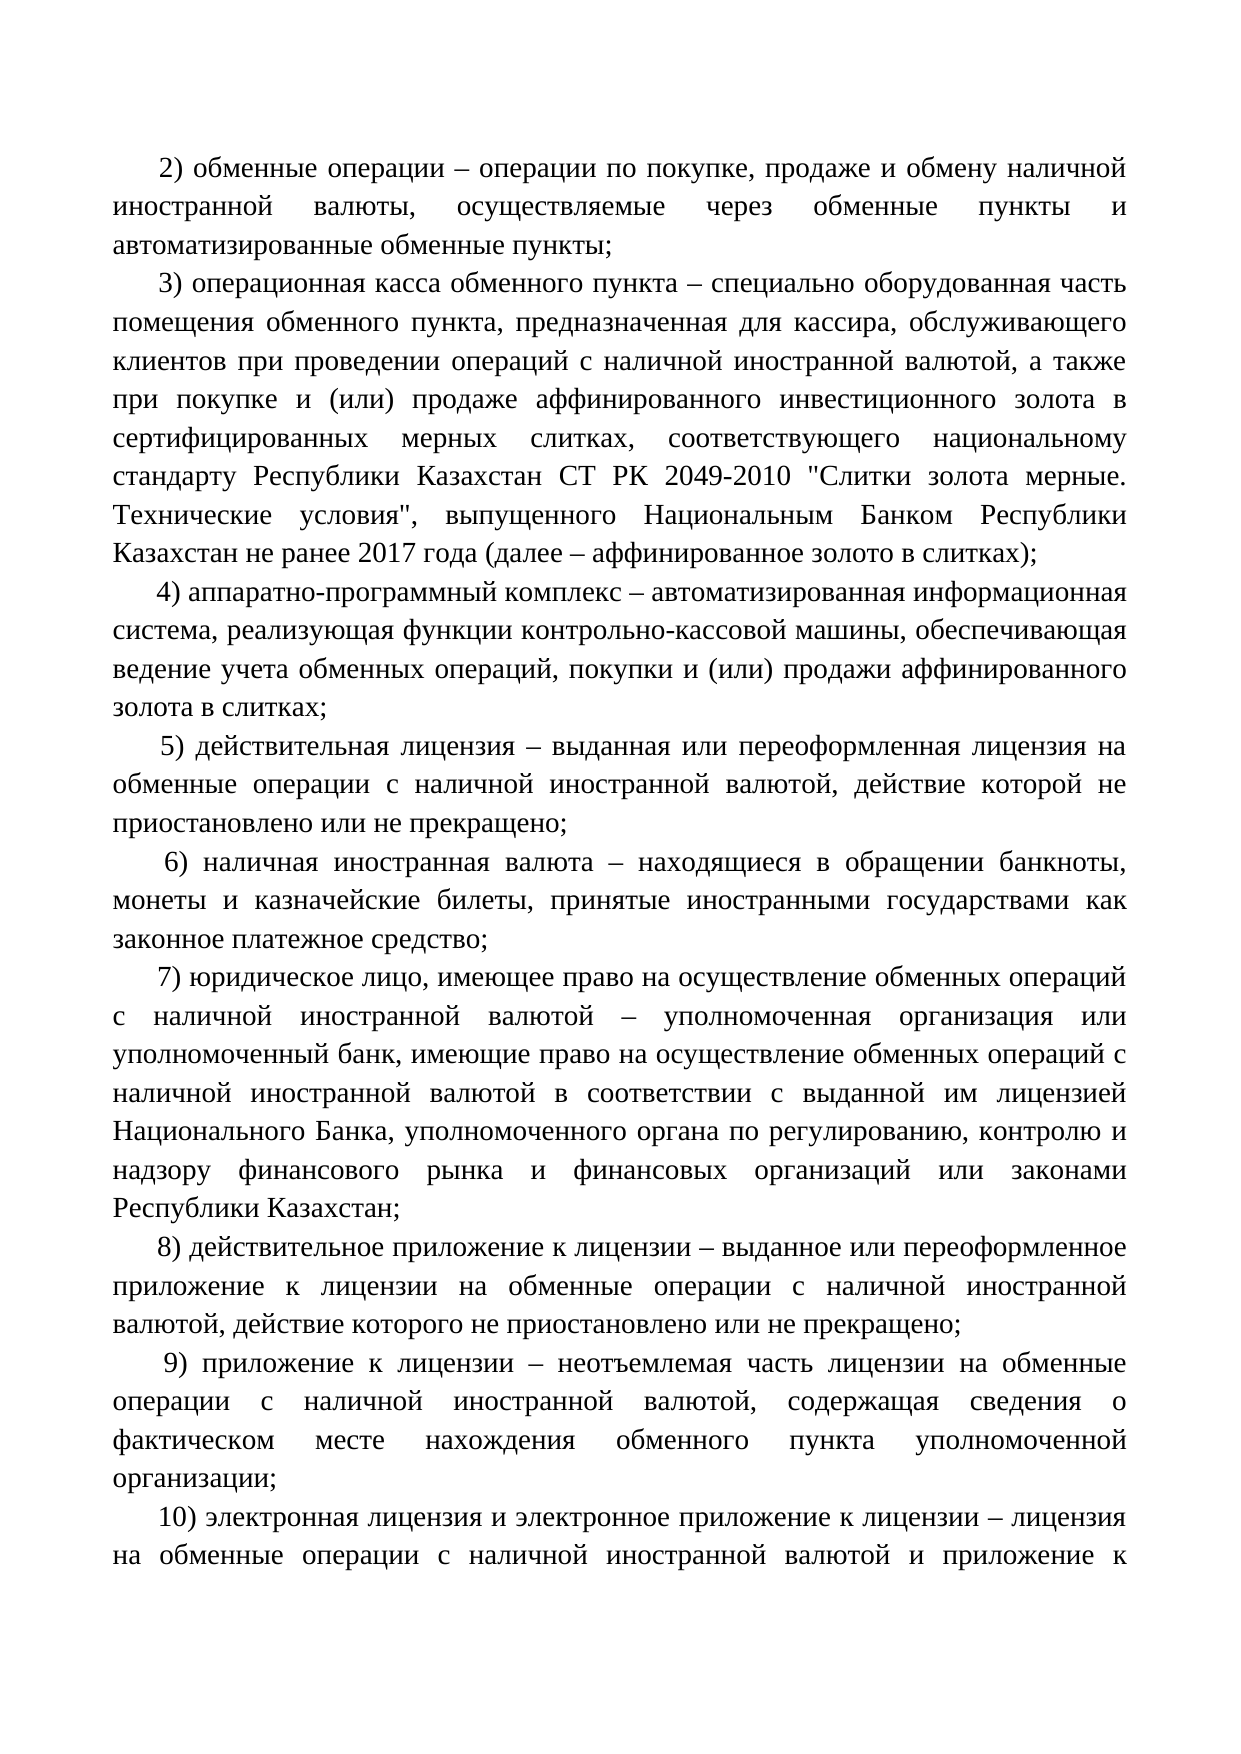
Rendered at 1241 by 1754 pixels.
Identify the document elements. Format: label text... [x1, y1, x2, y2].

text 3) операционная касса обменного пункта – специально оборудованная часть помещения обменного пункта, предназначенная для кассира, обслуживающего клиентов при проведении операций с наличной иностранной валютой, а также при покупке и (или) продаже аффинированного инвестиционного золота в сертифицированных мерных слитках, соответствующего национальному стандарту Республики Казахстан СТ РК 2049-2010 "Слитки золота мерные. Технические условия", выпущенного Национальным Банком Республики Казахстан не ранее 2017 года (далее – аффинированное золото в слитках); [112, 266, 1128, 569]
text 4) аппаратно-программный комплекс – автоматизированная информационная система, реализующая функции контрольно-кассовой машины, обеспечивающая ведение учета обменных операций, покупки и (или) продажи аффинированного золота в слитках; [112, 574, 1128, 723]
text 5) действительная лицензия – выданная или переоформленная лицензия на обменные операции с наличной иностранной валютой, действие которой не приостановлено или не прекращено; [112, 728, 1128, 839]
text 8) действительное приложение к лицензии – выданное или переоформленное приложение к лицензии на обменные операции с наличной иностранной валютой, действие которого не приостановлено или не прекращено; [112, 1229, 1128, 1340]
text 7) юридическое лицо, имеющее право на осуществление обменных операций с наличной иностранной валютой – уполномоченная организация или уполномоченный банк, имеющие право на осуществление обменных операций с наличной иностранной валютой в соответствии с выданной им лицензией Национального Банка, уполномоченного органа по регулированию, контролю и надзору финансового рынка и финансовых организаций или законами Республики Казахстан; [112, 959, 1128, 1224]
text 2) обменные операции – операции по покупке, продаже и обмену наличной иностранной валюты, осуществляемые через обменные пункты и автоматизированные обменные пункты; [112, 150, 1128, 261]
text 9) приложение к лицензии – неотъемлемая часть лицензии на обменные операции с наличной иностранной валютой, содержащая сведения о фактическом месте нахождения обменного пункта уполномоченной организации; [112, 1345, 1128, 1494]
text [112, 1499, 1128, 1571]
text 6) наличная иностранная валюта – находящиеся в обращении банкноты, монеты и казначейские билеты, принятые иностранными государствами как законное платежное средство; [112, 844, 1128, 954]
